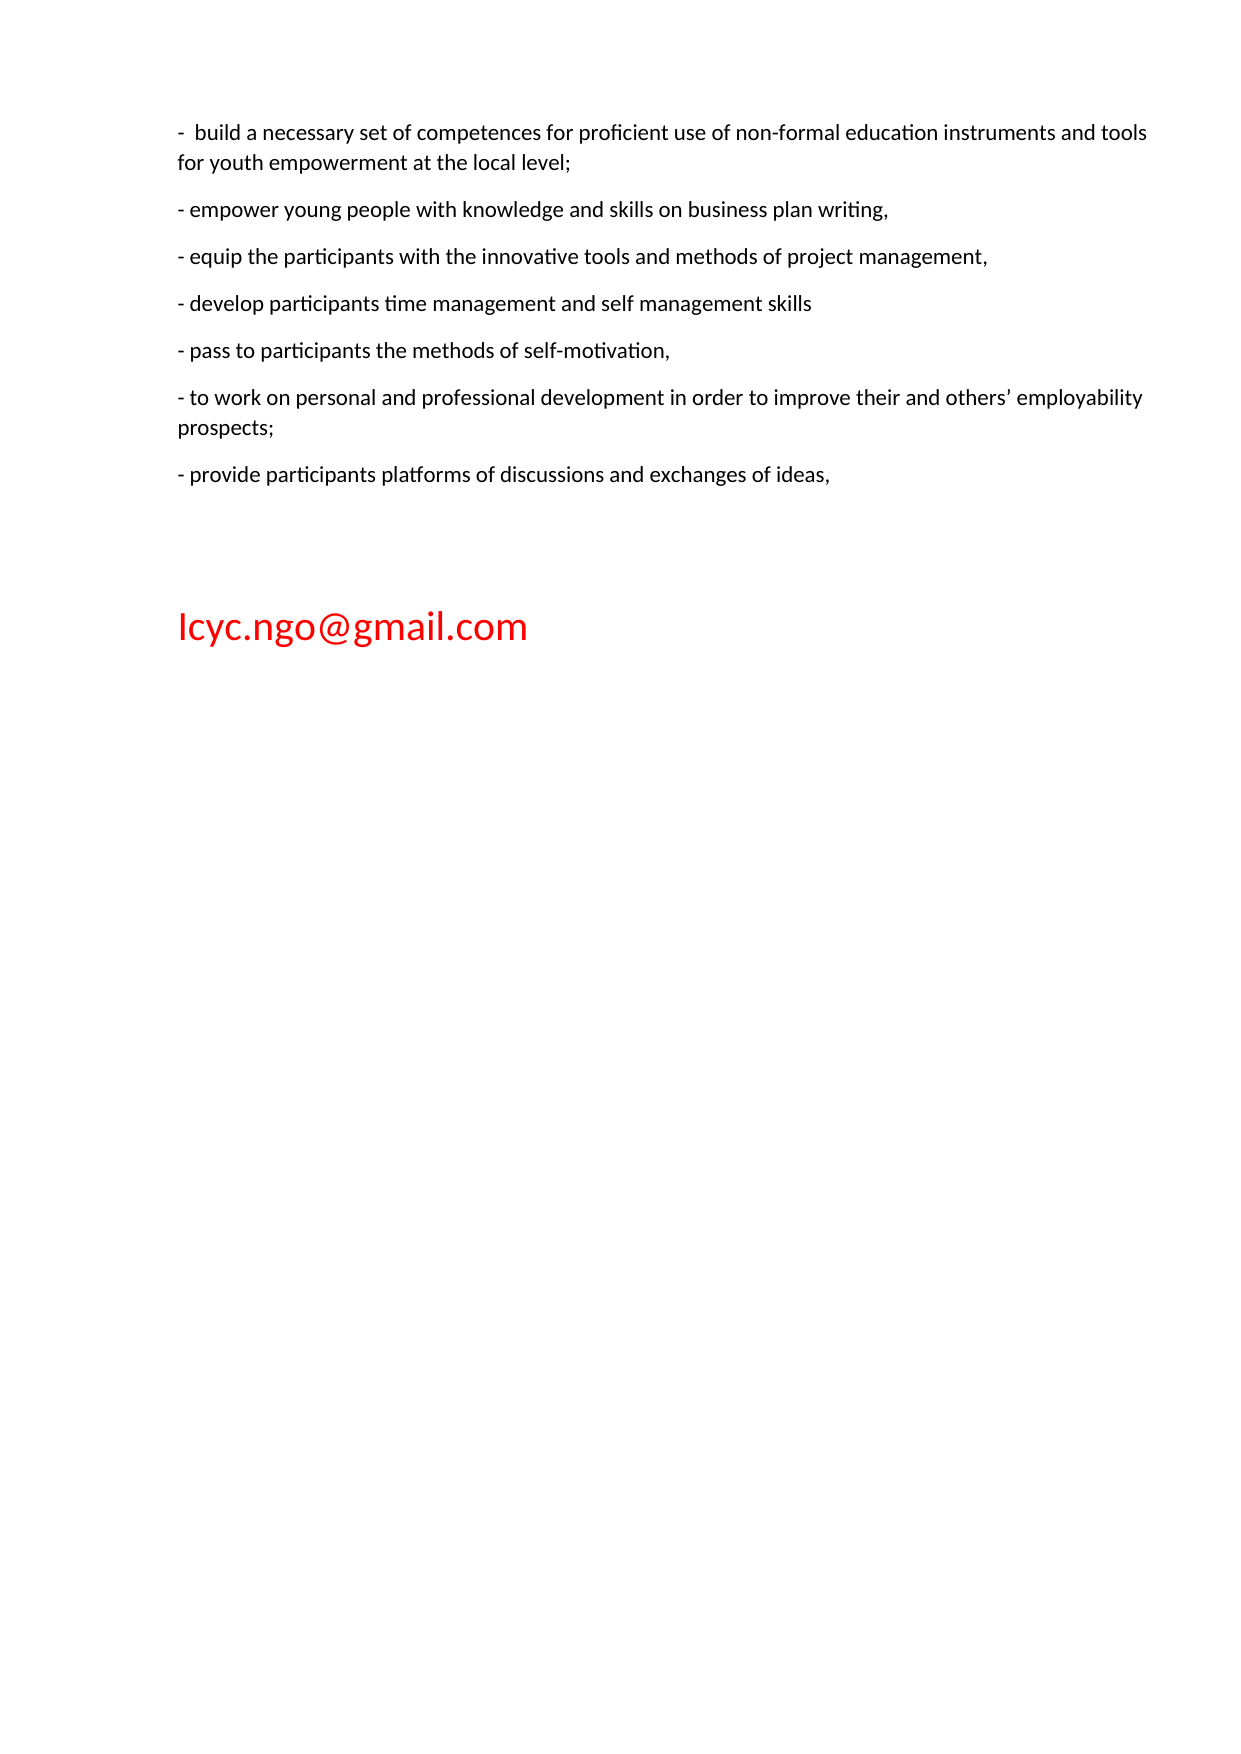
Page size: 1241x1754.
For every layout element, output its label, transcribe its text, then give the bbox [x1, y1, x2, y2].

text - provide participants platforms of discussions and exchanges of ideas, [177, 460, 1152, 488]
text - develop participants time management and self management skills [177, 289, 1152, 317]
text - empower young people with knowledge and skills on business plan writing, [177, 195, 1152, 223]
text - pass to participants the methods of self-motivation, [177, 336, 1152, 364]
text Icyc.ngo@gmail.com [177, 600, 1152, 651]
text - build a necessary set of competences for proficient use of non-formal education instruments and tools for youth empowerment at the local level; [177, 118, 1152, 176]
text - to work on personal and professional development in order to improve their and others’ employability prospects; [177, 383, 1152, 441]
text - equip the participants with the innovative tools and methods of project management, [177, 242, 1152, 270]
